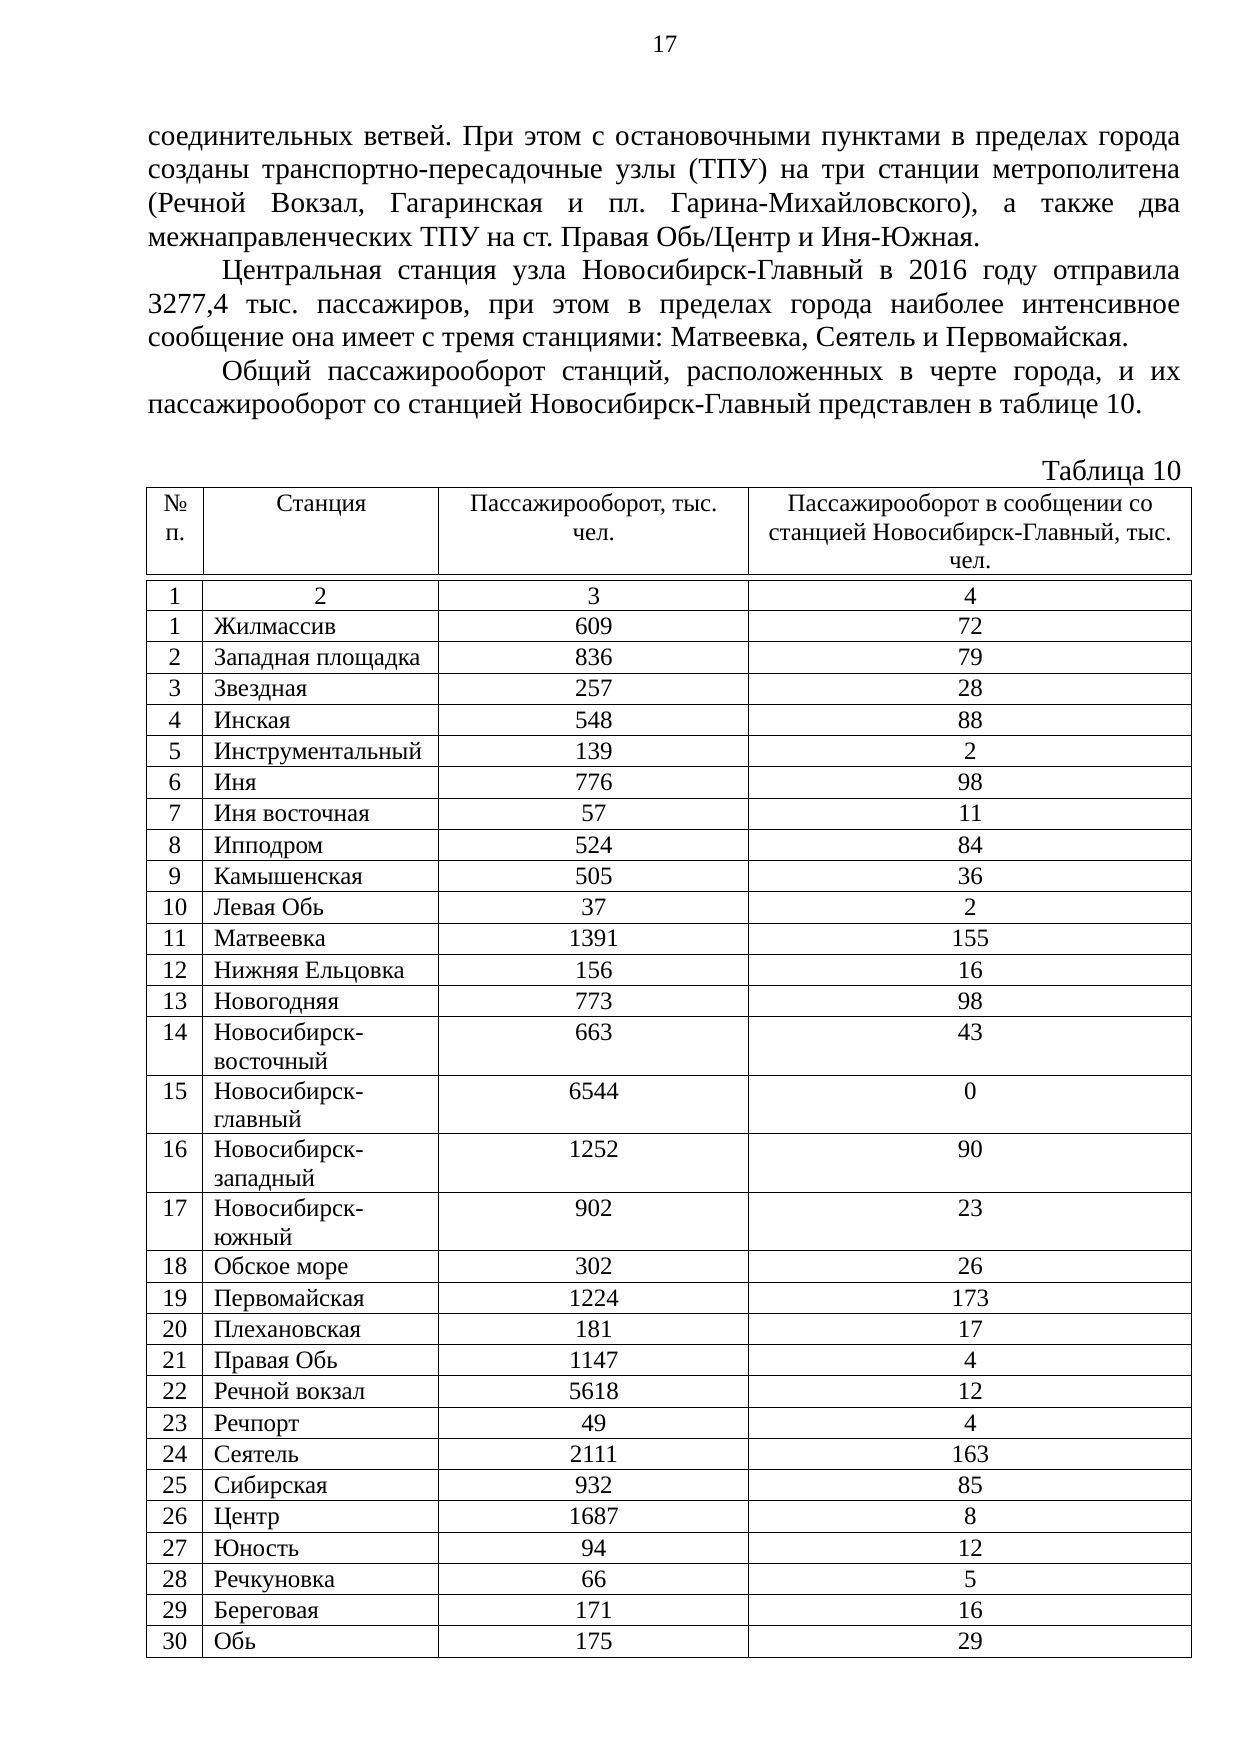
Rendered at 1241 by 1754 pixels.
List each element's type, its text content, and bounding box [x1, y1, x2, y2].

table_cell 16 [749, 955, 1191, 985]
table_cell Звездная [203, 674, 438, 704]
table_cell 156 [439, 955, 748, 985]
table_cell 12 [147, 955, 202, 985]
table_header № п. [147, 488, 203, 574]
table_cell 5 [749, 1564, 1191, 1594]
table_cell 11 [147, 924, 202, 954]
table_cell Сеятель [203, 1439, 438, 1469]
table_cell 14 [147, 1017, 202, 1075]
table_cell 2111 [439, 1439, 748, 1469]
table_cell 22 [147, 1376, 202, 1407]
table_cell 98 [749, 767, 1191, 797]
table_cell 20 [147, 1314, 202, 1344]
table_cell 16 [749, 1595, 1191, 1625]
table_cell Матвеевка [203, 924, 438, 954]
table_cell Жилмассив [203, 611, 438, 641]
table_cell Западная площадка [203, 642, 438, 672]
table_cell 85 [749, 1470, 1191, 1500]
table_cell 663 [439, 1017, 748, 1075]
table_cell 8 [147, 830, 202, 860]
table_cell 23 [749, 1193, 1191, 1250]
table_cell 23 [147, 1408, 202, 1438]
table_cell 66 [439, 1564, 748, 1594]
table_cell 25 [147, 1470, 202, 1500]
table_cell 0 [749, 1076, 1191, 1133]
table_cell 139 [439, 736, 748, 766]
table_cell 302 [439, 1251, 748, 1282]
table_cell 79 [749, 642, 1191, 672]
table_cell 19 [147, 1283, 202, 1313]
table_cell Новосибирск-южный [203, 1193, 438, 1250]
table_cell 90 [749, 1134, 1191, 1192]
table_cell 11 [749, 799, 1191, 829]
table_cell 84 [749, 830, 1191, 860]
table_cell 776 [439, 767, 748, 797]
table_cell Иня [203, 767, 438, 797]
table_cell 932 [439, 1470, 748, 1500]
table_cell 15 [147, 1076, 202, 1133]
table_cell 7 [147, 799, 202, 829]
table_cell 548 [439, 705, 748, 735]
table_cell 1687 [439, 1501, 748, 1532]
table_cell 2 [749, 892, 1191, 922]
table_cell 836 [439, 642, 748, 672]
text Центральная станция узла Новосибирск-Главный в 2016 году отправила 3277,4 тыс. пассажиров, при этом в пределах города наиболее интенсивное сообщение она имеет с тремя станциями: Матвеевка, Сеятель и Первомайская. [148, 252, 1181, 353]
table_cell 4 [749, 1345, 1191, 1375]
table_cell 29 [147, 1595, 202, 1625]
table_cell Речпорт [203, 1408, 438, 1438]
table_cell Инструментальный [203, 736, 438, 766]
table_cell Нижняя Ельцовка [203, 955, 438, 985]
table_cell Новосибирск-главный [203, 1076, 438, 1133]
table_cell 8 [749, 1501, 1191, 1532]
table_cell Обское море [203, 1251, 438, 1282]
table_cell 43 [749, 1017, 1191, 1075]
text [148, 118, 1181, 252]
table_cell 2 [147, 642, 202, 672]
table_cell 4 [147, 705, 202, 735]
table_cell 17 [147, 1193, 202, 1250]
table_cell 9 [147, 861, 202, 891]
table_cell Сибирская [203, 1470, 438, 1500]
table_cell 6 [147, 767, 202, 797]
table_cell Центр [203, 1501, 438, 1532]
table_cell Плехановская [203, 1314, 438, 1344]
table_header Пассажирооборот, тыс. чел. [439, 488, 748, 574]
table_header 2 [203, 581, 438, 610]
table_cell 3 [147, 674, 202, 704]
table_cell Юность [203, 1533, 438, 1563]
table_cell 98 [749, 986, 1191, 1016]
table_cell 24 [147, 1439, 202, 1469]
table_header Пассажирооборот в сообщении со станцией Новосибирск-Главный, тыс. чел. [749, 488, 1191, 574]
table_cell 88 [749, 705, 1191, 735]
table_cell 1 [147, 611, 202, 641]
table_cell 57 [439, 799, 748, 829]
table_cell 257 [439, 674, 748, 704]
table_cell 29 [749, 1626, 1191, 1657]
table_cell 18 [147, 1251, 202, 1282]
table_cell 30 [147, 1626, 202, 1657]
table_cell 12 [749, 1533, 1191, 1563]
table_cell 171 [439, 1595, 748, 1625]
table_cell 609 [439, 611, 748, 641]
table_cell 10 [147, 892, 202, 922]
table_cell 163 [749, 1439, 1191, 1469]
table_header 1 [147, 581, 202, 610]
text Общий пассажирооборот станций, расположенных в черте города, и их пассажирооборот со станцией Новосибирск-Главный представлен в таблице 10. [148, 353, 1181, 420]
table_cell 37 [439, 892, 748, 922]
table_cell 28 [147, 1564, 202, 1594]
table_cell 1147 [439, 1345, 748, 1375]
table_cell 21 [147, 1345, 202, 1375]
table_cell 6544 [439, 1076, 748, 1133]
table_cell Новосибирск-западный [203, 1134, 438, 1192]
table_cell 94 [439, 1533, 748, 1563]
table_cell Обь [203, 1626, 438, 1657]
table_cell 16 [147, 1134, 202, 1192]
table_cell Камышенская [203, 861, 438, 891]
table_cell 13 [147, 986, 202, 1016]
table_cell 72 [749, 611, 1191, 641]
table_cell 26 [147, 1501, 202, 1532]
table_cell 5618 [439, 1376, 748, 1407]
table_cell 155 [749, 924, 1191, 954]
table_cell 173 [749, 1283, 1191, 1313]
table_cell 1224 [439, 1283, 748, 1313]
table_cell 5 [147, 736, 202, 766]
table_cell 902 [439, 1193, 748, 1250]
table_cell Речной вокзал [203, 1376, 438, 1407]
table_cell 17 [749, 1314, 1191, 1344]
table_header 4 [749, 581, 1191, 610]
table_cell Первомайская [203, 1283, 438, 1313]
table_cell Речкуновка [203, 1564, 438, 1594]
table_cell 524 [439, 830, 748, 860]
table_cell 175 [439, 1626, 748, 1657]
table_cell Новогодняя [203, 986, 438, 1016]
table_header 3 [439, 581, 748, 610]
table_cell 505 [439, 861, 748, 891]
table_cell Правая Обь [203, 1345, 438, 1375]
table_cell 773 [439, 986, 748, 1016]
table_cell Левая Обь [203, 892, 438, 922]
table_cell 2 [749, 736, 1191, 766]
table_cell Новосибирск-восточный [203, 1017, 438, 1075]
table_header Станция [204, 488, 438, 574]
table_cell 1252 [439, 1134, 748, 1192]
table_cell 1391 [439, 924, 748, 954]
table_cell Ипподром [203, 830, 438, 860]
table_cell 49 [439, 1408, 748, 1438]
table_cell 28 [749, 674, 1191, 704]
table_cell Береговая [203, 1595, 438, 1625]
table_cell 36 [749, 861, 1191, 891]
text Таблица 10 [148, 453, 1181, 487]
table_cell 27 [147, 1533, 202, 1563]
table_cell 181 [439, 1314, 748, 1344]
table_cell 4 [749, 1408, 1191, 1438]
table_cell Иня восточная [203, 799, 438, 829]
table_cell 26 [749, 1251, 1191, 1282]
table_cell Инская [203, 705, 438, 735]
table_cell 12 [749, 1376, 1191, 1407]
